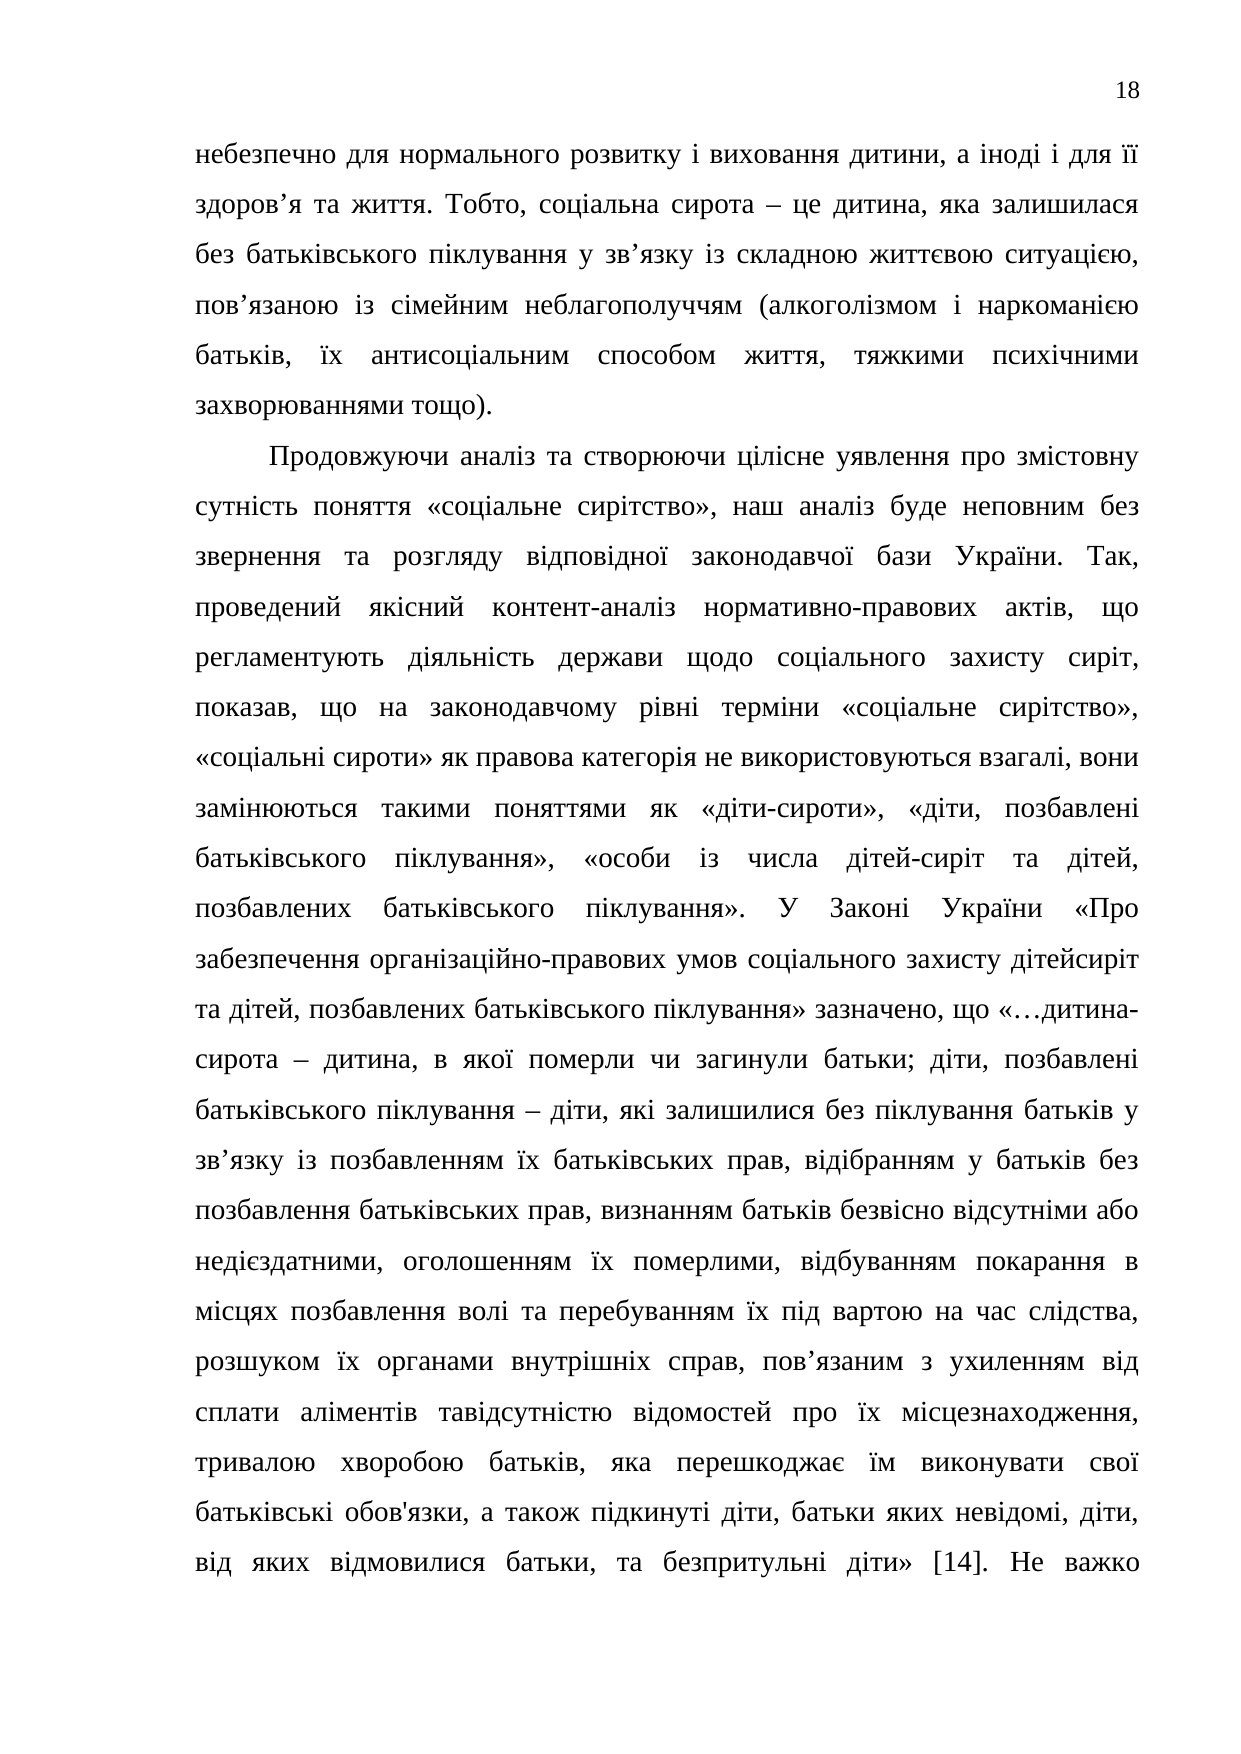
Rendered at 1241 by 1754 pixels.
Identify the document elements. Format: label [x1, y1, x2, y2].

text [195, 136, 1140, 421]
text [195, 438, 1140, 1578]
